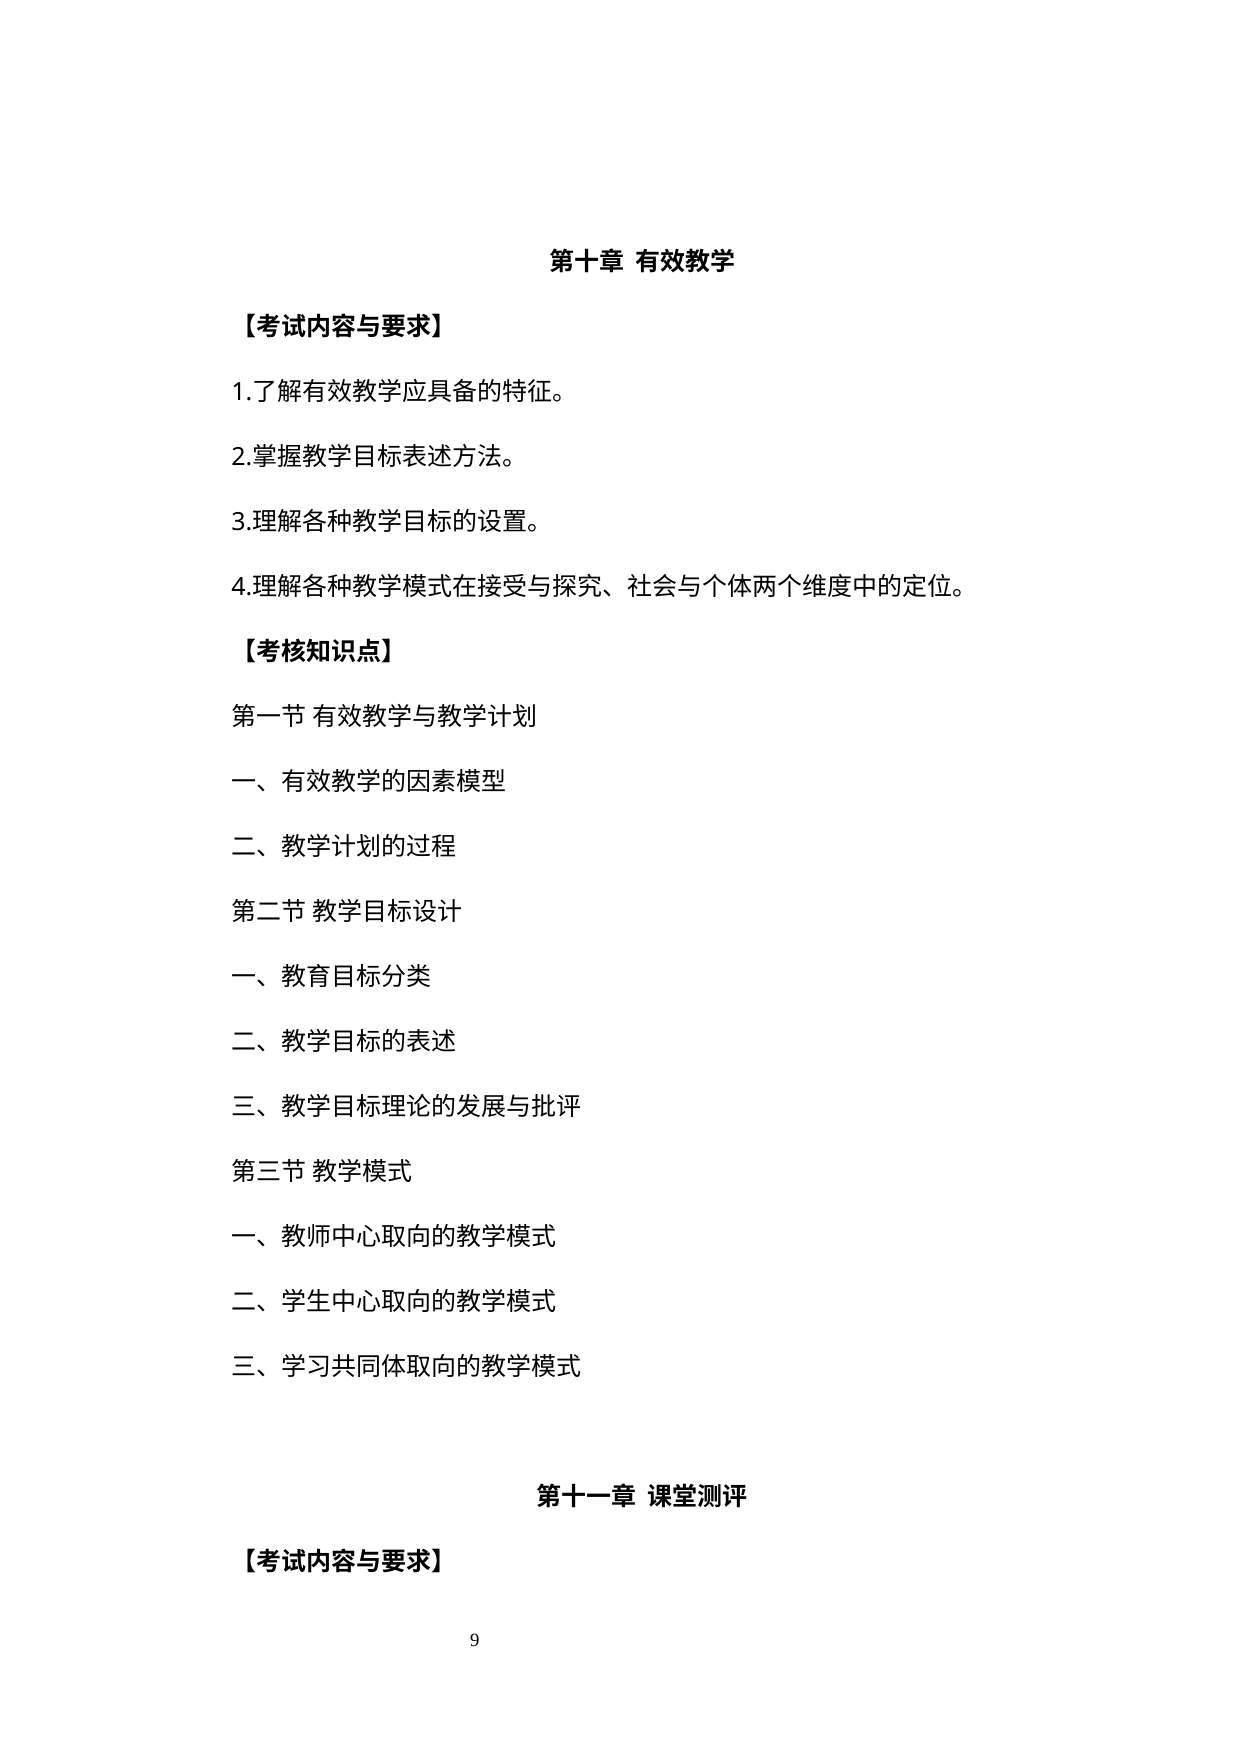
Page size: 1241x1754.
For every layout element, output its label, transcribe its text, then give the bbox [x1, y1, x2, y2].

text 第三节 教学模式 [187, 1137, 1053, 1202]
text 3.理解各种教学目标的设置。 [187, 487, 1053, 552]
text 【考试内容与要求】 [187, 292, 1053, 357]
text 二、教学目标的表述 [187, 1007, 1053, 1072]
text 【考试内容与要求】 [187, 1527, 1053, 1592]
text 二、教学计划的过程 [187, 812, 1053, 877]
text 一、有效教学的因素模型 [187, 747, 1053, 812]
text 第一节 有效教学与教学计划 [187, 682, 1053, 747]
text 三、教学目标理论的发展与批评 [187, 1072, 1053, 1137]
text 1.了解有效教学应具备的特征。 [187, 357, 1053, 422]
text 二、学生中心取向的教学模式 [187, 1267, 1053, 1332]
text 第二节 教学目标设计 [187, 877, 1053, 942]
text 2.掌握教学目标表述方法。 [187, 422, 1053, 487]
text 一、教师中心取向的教学模式 [187, 1202, 1053, 1267]
text 【考核知识点】 [187, 617, 1053, 682]
text 第十一章 课堂测评 [187, 1462, 1053, 1527]
text 第十章 有效教学 [187, 227, 1053, 292]
text 三、学习共同体取向的教学模式 [187, 1332, 1053, 1397]
text 4.理解各种教学模式在接受与探究、社会与个体两个维度中的定位。 [187, 552, 1053, 617]
text 一、教育目标分类 [187, 942, 1053, 1007]
